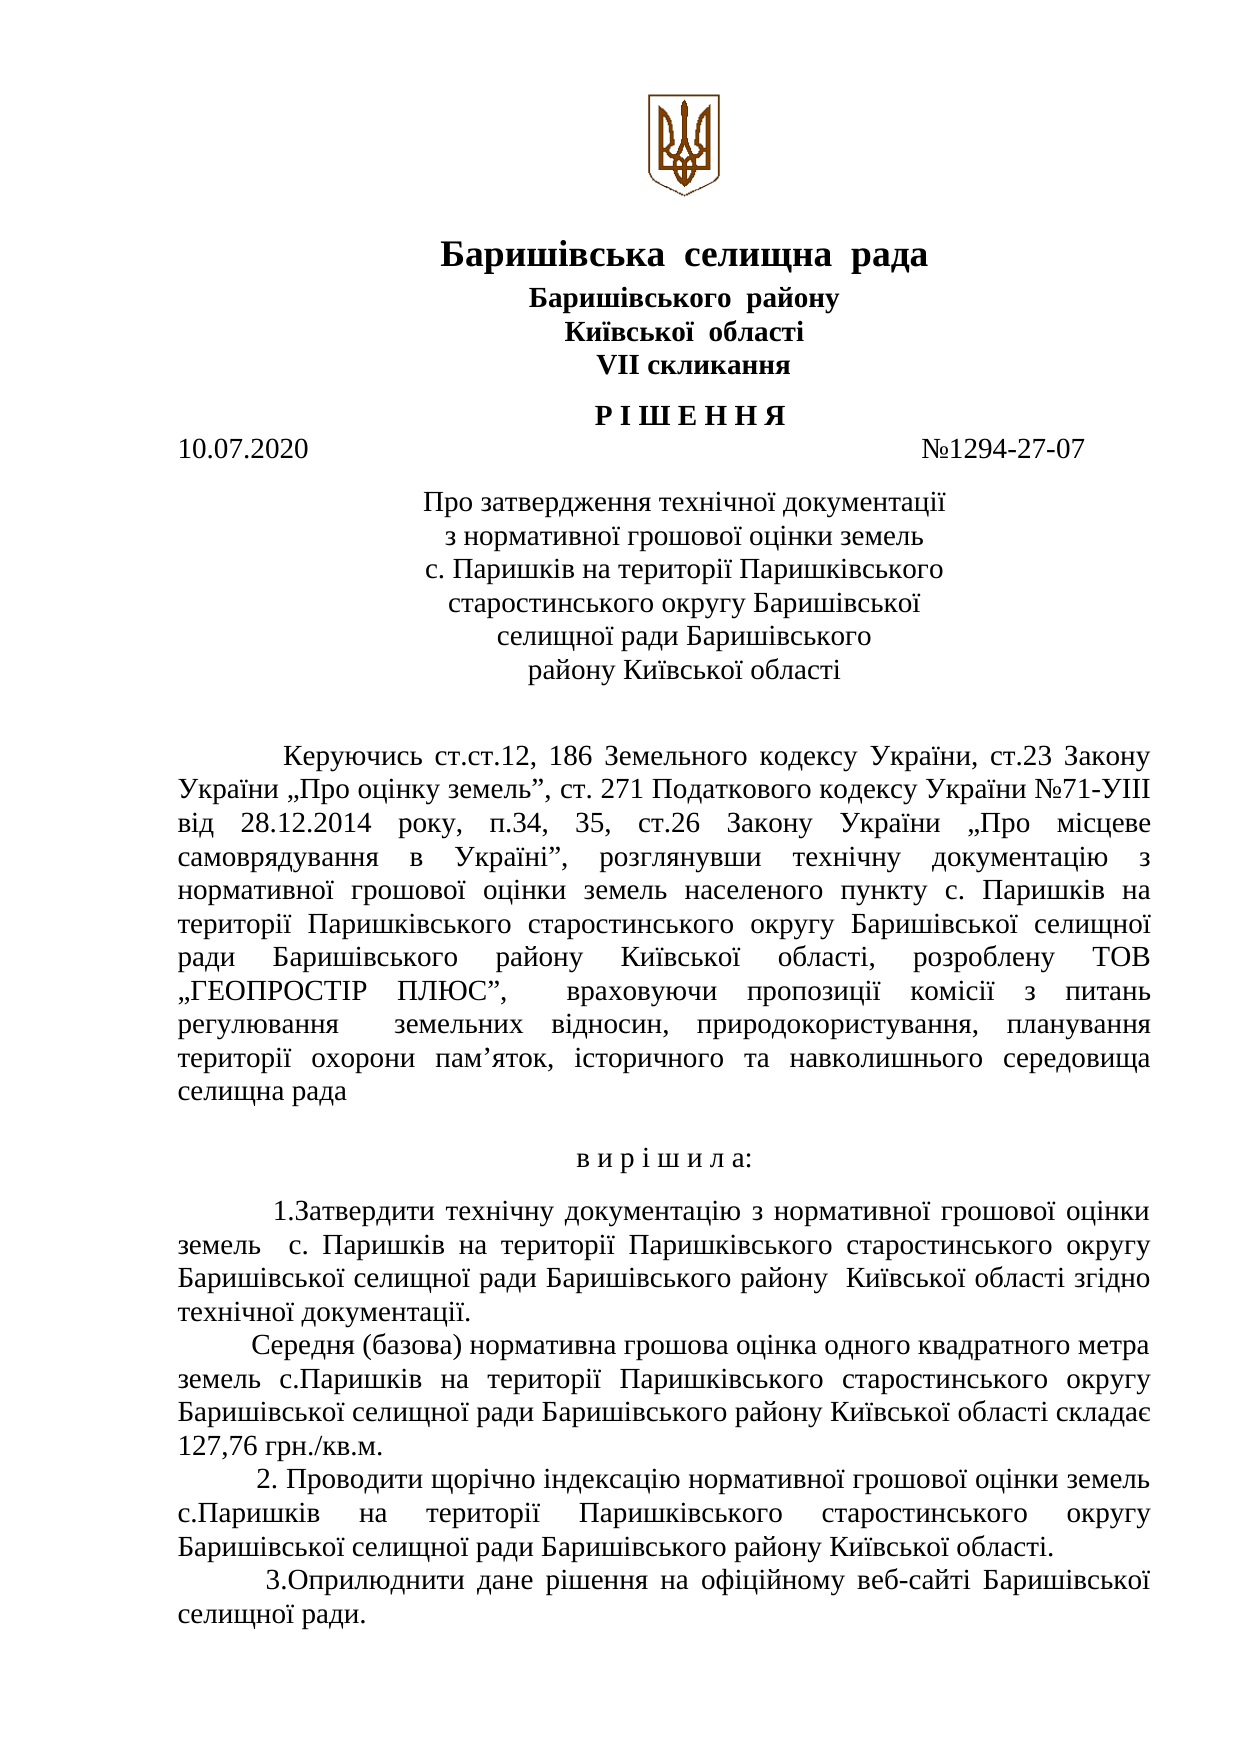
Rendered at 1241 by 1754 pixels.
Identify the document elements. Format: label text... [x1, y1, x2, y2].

text 2. Проводити щорічно індексацію нормативної грошової оцінки земель с.Паришків на території Паришківського старостинського округу Баришівської селищної ради Баришівського району Київської області. [177, 1462, 1152, 1562]
text 3.Оприлюднити дане рішення на офіційному веб-сайті Баришівської селищної ради. [177, 1562, 1152, 1629]
text Про затвердження технічної документації [177, 484, 1152, 518]
text Р І Ш Е Н Н Я [177, 398, 1152, 431]
text Київської області [177, 314, 1152, 347]
text Баришівського району [177, 280, 1152, 314]
text с. Паришків на території Паришківського [177, 551, 1152, 585]
text VII скликання [177, 347, 1152, 381]
picture [641, 88, 727, 202]
text з нормативної грошової оцінки земель [177, 518, 1152, 551]
text району Київської області [177, 652, 1152, 685]
text Баришівська селищна рада [177, 231, 1152, 274]
text селищної ради Баришівського [177, 618, 1152, 652]
text старостинського округу Баришівської [177, 585, 1152, 618]
text Середня (базова) нормативна грошова оцінка одного квадратного метра земель с.Паришків на території Паришківського старостинського округу Баришівської селищної ради Баришівського району Київської області складає 127,76 грн./кв.м. [177, 1327, 1152, 1462]
text в и р і ш и л а: [177, 1141, 1152, 1174]
text 1.Затвердити технічну документацію з нормативної грошової оцінки земель с. Паришків на території Паришківського старостинського округу Баришівської селищної ради Баришівського району Київської області згідно технічної документації. [177, 1193, 1152, 1327]
text Керуючись ст.ст.12, 186 Земельного кодексу України, ст.23 Закону України „Про оцінку земель”, ст. 271 Податкового кодексу України №71-УІІІ від 28.12.2014 року, п.34, 35, ст.26 Закону України „Про місцеве самоврядування в Україні”, розглянувши технічну документацію з нормативної грошової оцінки земель населеного пункту с. Паришків на території Паришківського старостинського округу Баришівської селищної ради Баришівського району Київської області, розроблену ТОВ „ГЕОПРОСТІР ПЛЮС”, враховуючи пропозиції комісії з питань регулювання земельних відносин, природокористування, планування території охорони пам’яток, історичного та навколишнього середовища селищна рада [177, 738, 1152, 1107]
text 10.07.2020 №1294-27-07 [177, 431, 1152, 465]
